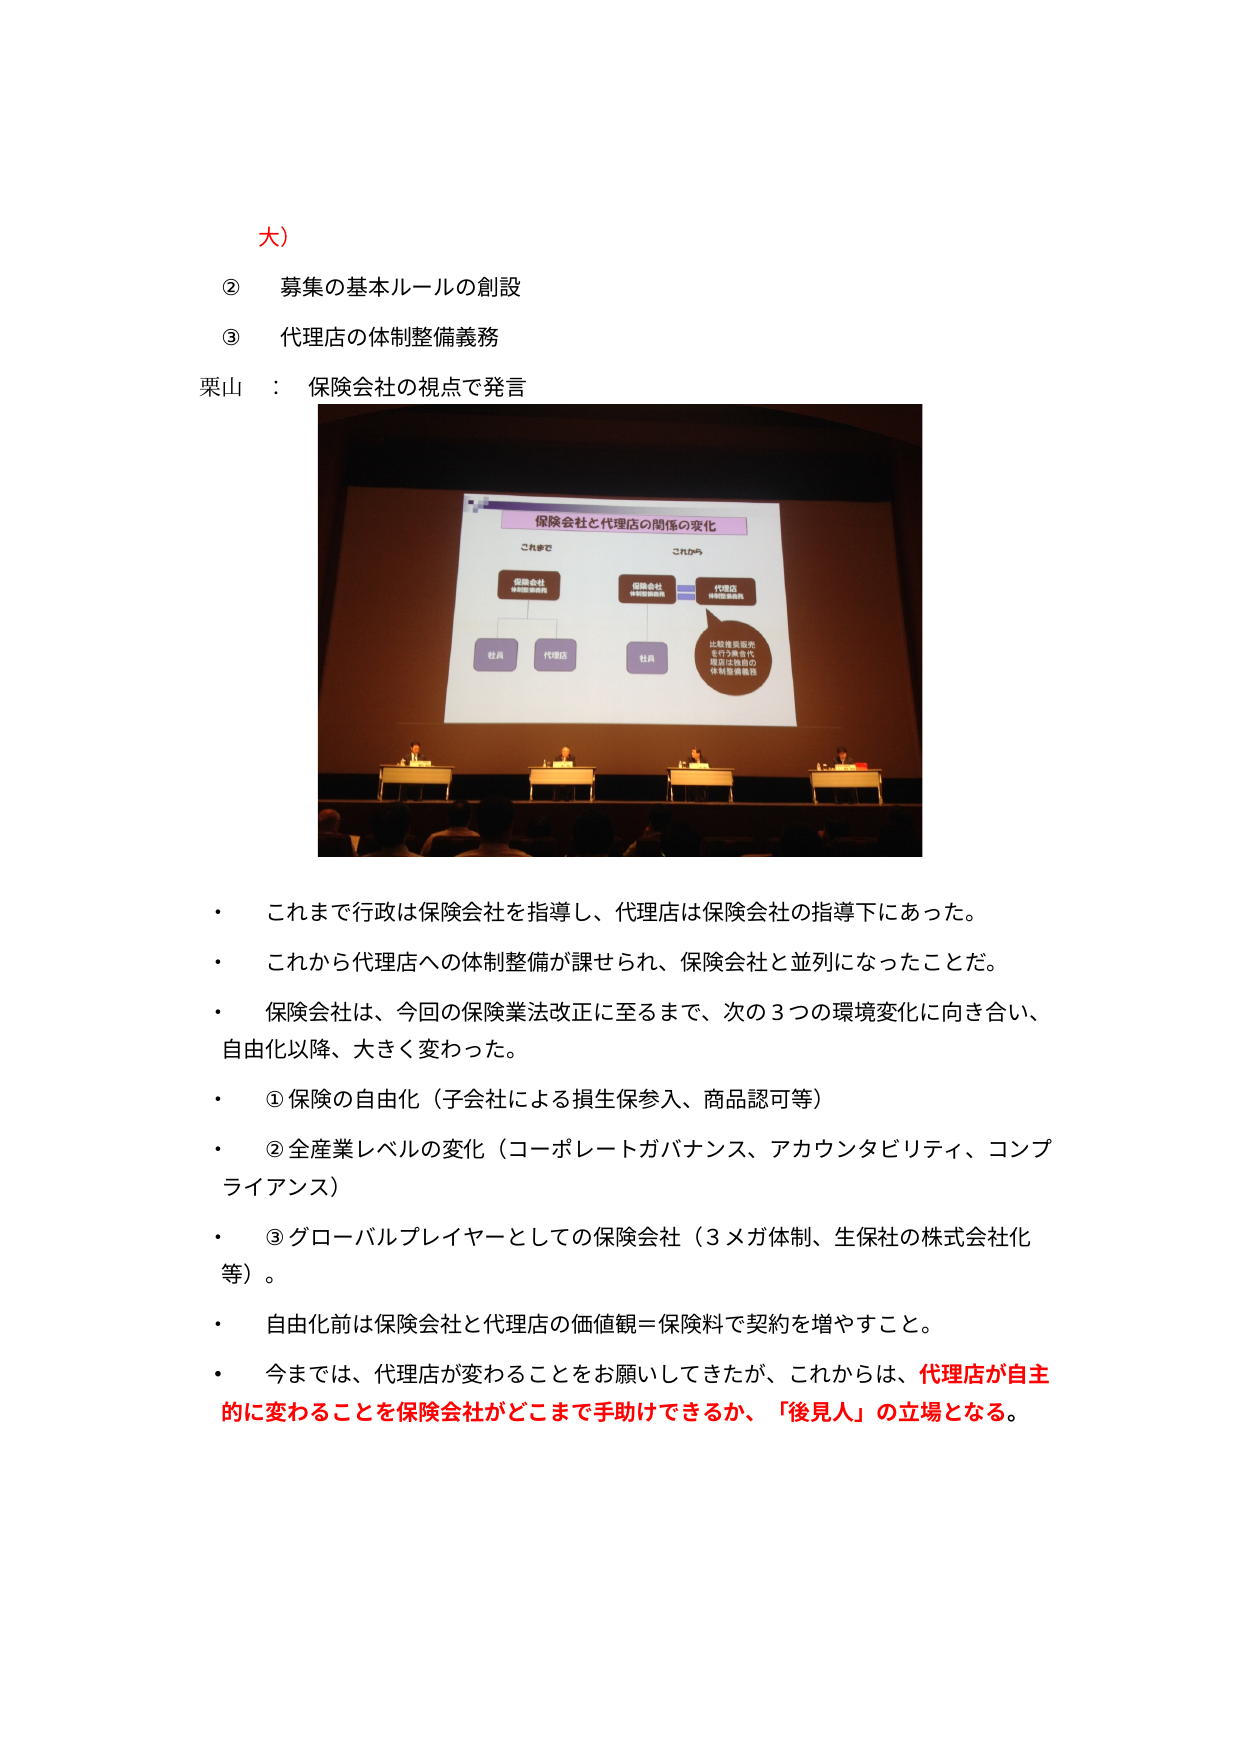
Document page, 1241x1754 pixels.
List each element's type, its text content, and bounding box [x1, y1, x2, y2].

list これから代理店への体制整備が課せられ、保険会社と並列になったことだ。 [207, 942, 1063, 979]
list ③グローバルプレイヤーとしての保険会社（３メガ体制、生保社の株式会社化等）。 [207, 1217, 1063, 1292]
text 栗山 ： 保険会社の視点で発言 [177, 367, 1063, 404]
picture [317, 404, 923, 857]
list 保険会社は、今回の保険業法改正に至るまで、次の3つの環境変化に向き合い、自由化以降、大きく変わった。 [207, 992, 1063, 1067]
list 募集の基本ルールの創設 [221, 267, 1063, 304]
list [221, 217, 1063, 254]
list ①保険の自由化（子会社による損生保参入、商品認可等） [207, 1079, 1063, 1117]
list 代理店の体制整備義務 [221, 317, 1063, 354]
list ②全産業レベルの変化（コーポレートガバナンス、アカウンタビリティ、コンプライアンス） [207, 1129, 1063, 1204]
list 自由化前は保険会社と代理店の価値観＝保険料で契約を増やすこと。 [207, 1304, 1063, 1342]
list 今までは、代理店が変わることをお願いしてきたが、これからは、代理店が自主的に変わることを保険会社がどこまで手助けできるか、「後見人」の立場となる。 [207, 1354, 1063, 1429]
list これまで行政は保険会社を指導し、代理店は保険会社の指導下にあった。 [207, 892, 1063, 929]
